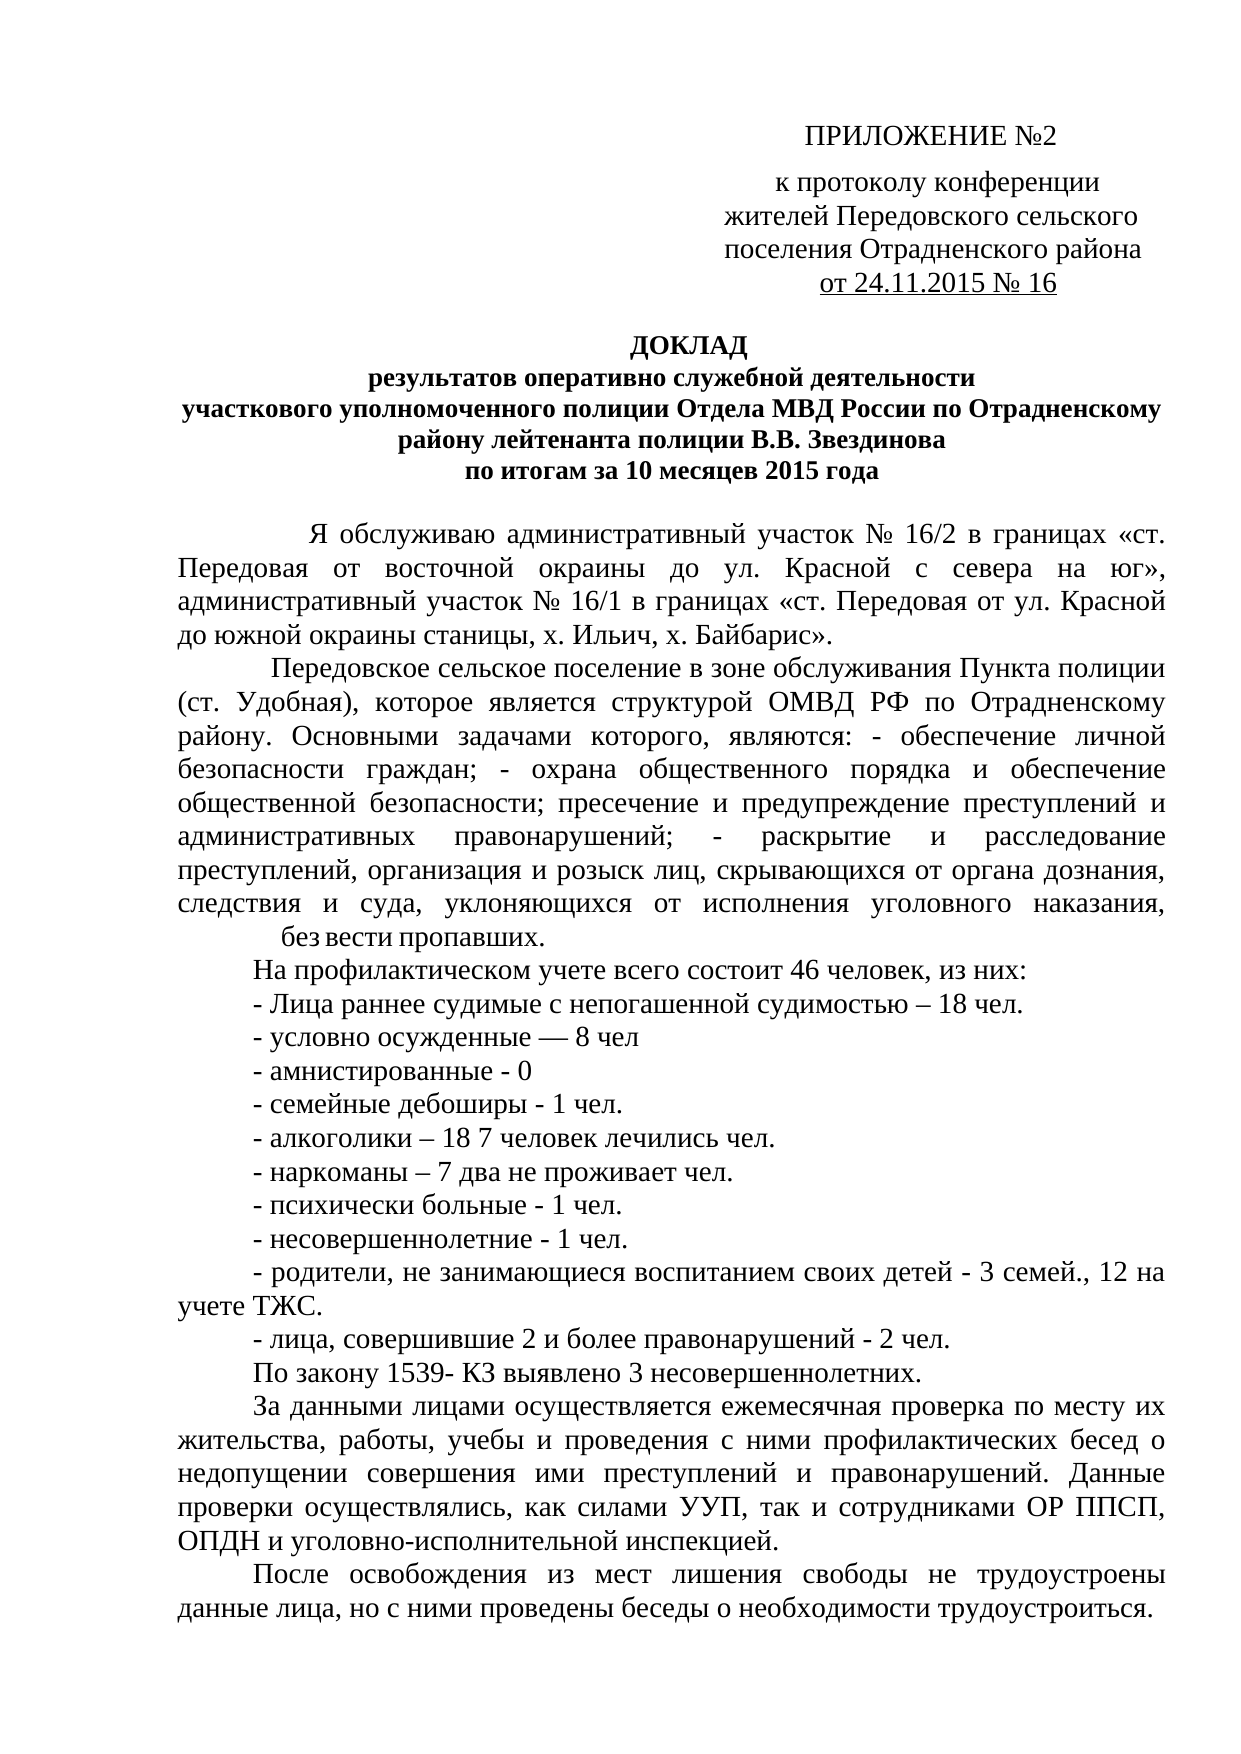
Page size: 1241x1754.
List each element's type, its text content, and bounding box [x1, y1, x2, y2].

text - лица, совершившие 2 и более правонарушений - 2 чел. [177, 1321, 1167, 1355]
text За данными лицами осуществляется ежемесячная проверка по месту их жительства, работы, учебы и проведения с ними профилактических бесед о недопущении совершения ими преступлений и правонарушений. Данные проверки осуществлялись, как силами УУП, так и сотрудниками ОР ППСП, ОПДН и уголовно-исполнительной инспекцией. [177, 1388, 1167, 1556]
text - алкоголики – 18 7 человек лечились чел. [177, 1120, 1167, 1154]
text к протоколу конференции [177, 164, 1164, 198]
text - условно осужденные — 8 чел [177, 1019, 1167, 1053]
text - Лица раннее судимые с непогашенной судимостью – 18 чел. [177, 986, 1167, 1019]
text По закону 1539- КЗ выявлено 3 несовершеннолетних. [177, 1355, 1167, 1388]
text жителей Передовского сельского [177, 198, 1164, 231]
text - психически больные - 1 чел. [177, 1187, 1167, 1221]
text по итогам за 10 месяцев 2015 года [177, 454, 1167, 485]
text - наркоманы – 7 два не проживает чел. [177, 1154, 1167, 1187]
text ДОКЛАД [177, 329, 1167, 361]
text - амнистированные - 0 [177, 1053, 1167, 1087]
text поселения Отрадненского района [177, 231, 1164, 265]
text результатов оперативно служебной деятельности [177, 361, 1167, 392]
text Передовское сельское поселение в зоне обслуживания Пункта полиции (ст. Удобная), которое является структурой ОМВД РФ по Отрадненскому району. Основными задачами которого, являются: - обеспечение личной безопасности граждан; - охрана общественного порядка и обеспечение общественной безопасности; пресечение и предупреждение преступлений и административных правонарушений; - раскрытие и расследование преступлений, организация и розыск лиц, скрывающихся от органа дознания, следствия и суда, уклоняющихся от исполнения уголовного наказания, без вести пропавших. [177, 651, 1167, 952]
text от 24.11.2015 № 16 [177, 265, 1167, 298]
text На профилактическом учете всего состоит 46 человек, из них: [177, 952, 1167, 986]
text ПРИЛОЖЕНИЕ №2 [177, 118, 1167, 152]
text - родители, не занимающиеся воспитанием своих детей - 3 семей., 12 на учете ТЖС. [177, 1254, 1167, 1321]
text - семейные дебоширы - 1 чел. [177, 1087, 1167, 1120]
text - несовершеннолетние - 1 чел. [177, 1221, 1167, 1254]
text участкового уполномоченного полиции Отдела МВД России по Отрадненскому району лейтенанта полиции В.В. Звездинова [177, 392, 1167, 454]
text После освобождения из мест лишения свободы не трудоустроены данные лица, но с ними проведены беседы о необходимости трудоустроиться. [177, 1556, 1167, 1623]
text Я обслуживаю административный участок № 16/2 в границах «ст. Передовая от восточной окраины до ул. Красной с севера на юг», административный участок № 16/1 в границах «ст. Передовая от ул. Красной до южной окраины станицы, х. Ильич, х. Байбарис». [177, 516, 1167, 651]
